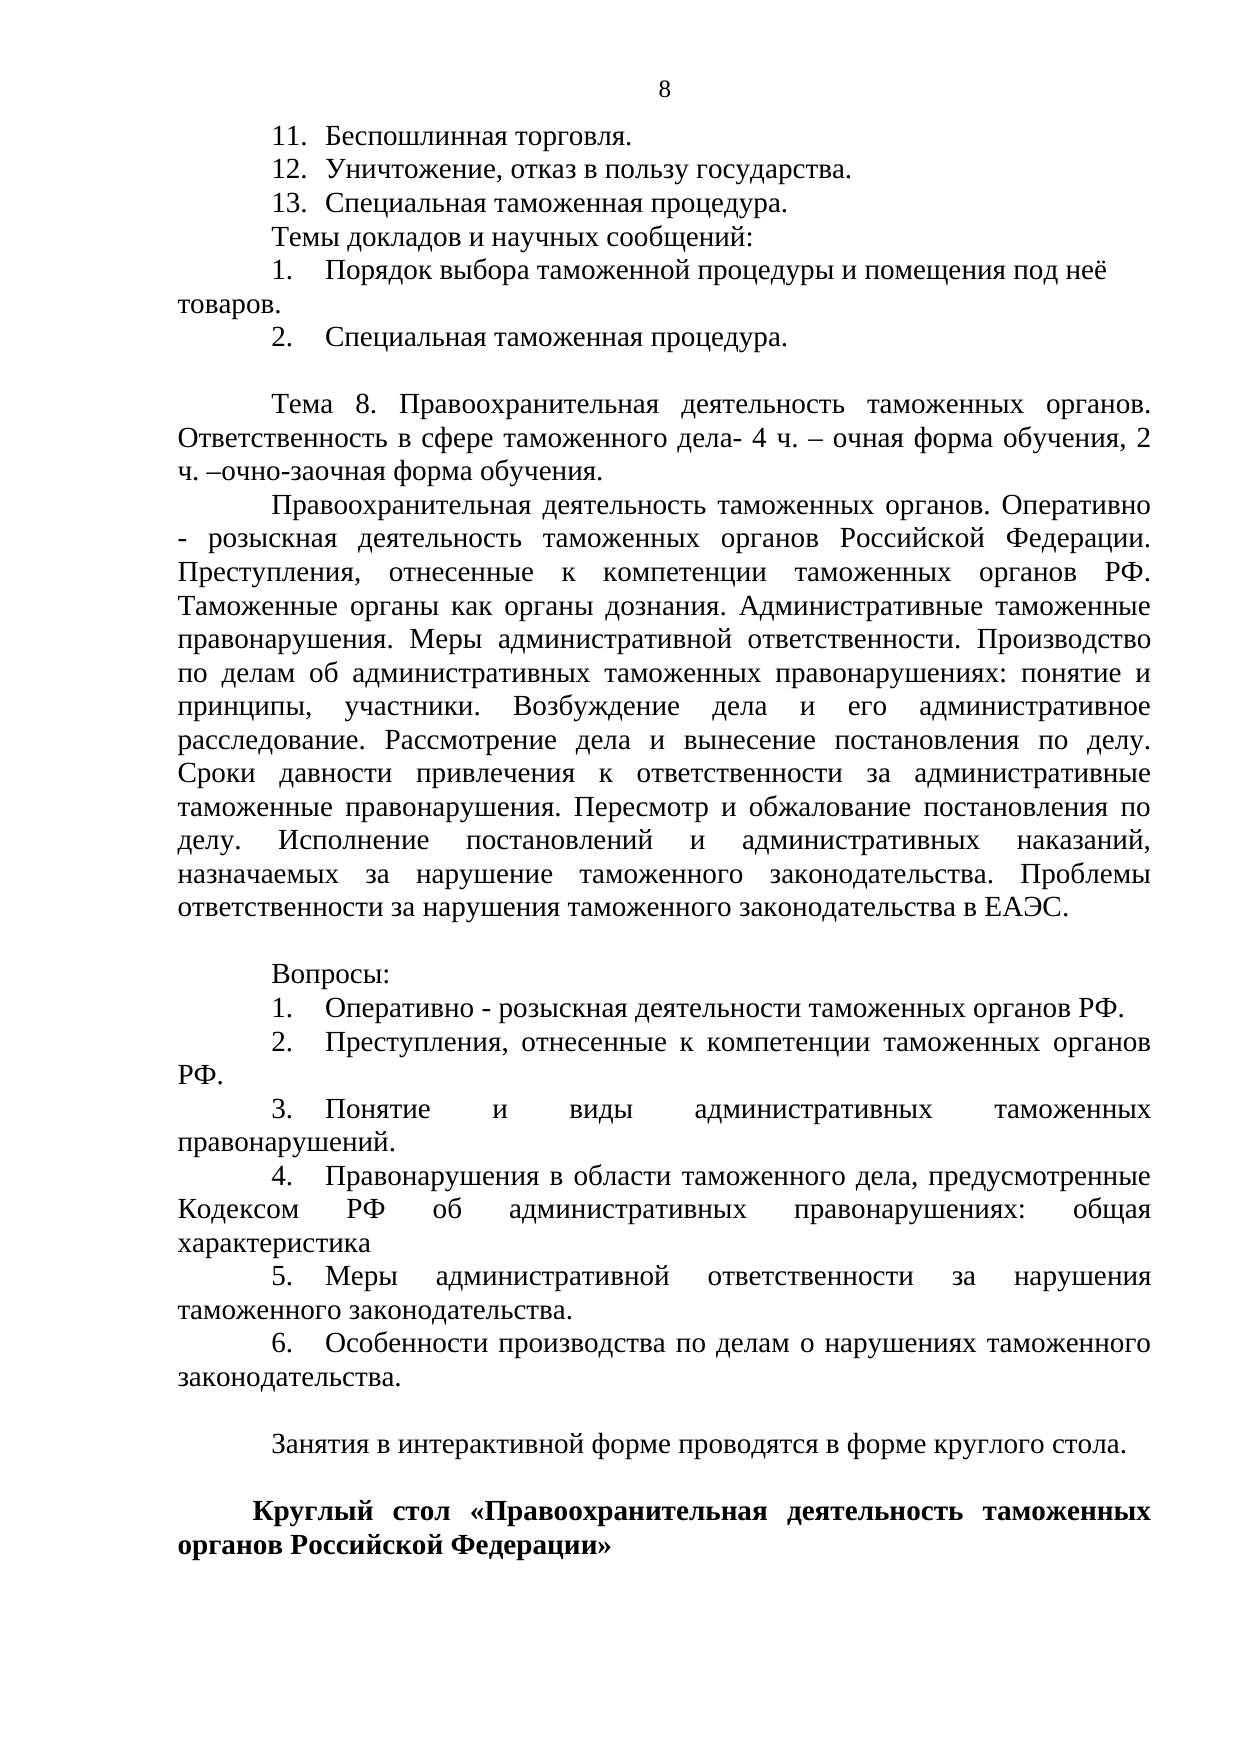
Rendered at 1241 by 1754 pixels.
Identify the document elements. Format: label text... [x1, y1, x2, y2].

list Особенности производства по делам о нарушениях таможенного законодательства. [177, 1326, 1152, 1393]
list Понятие и виды административных таможенных правонарушений. [177, 1091, 1152, 1158]
text Темы докладов и научных сообщений: [177, 219, 1152, 252]
list Правонарушения в области таможенного дела, предусмотренные Кодексом РФ об административных правонарушениях: общая характеристика [177, 1158, 1152, 1258]
list Беспошлинная торговля. [177, 118, 1152, 152]
text Тема 8. Правоохранительная деятельность таможенных органов. Ответственность в сфере таможенного дела- 4 ч. – очная форма обучения, 2 ч. –очно-заочная форма обучения. [177, 386, 1152, 487]
list Специальная таможенная процедура. [177, 319, 1152, 353]
text Занятия в интерактивной форме проводятся в форме круглого стола. [177, 1426, 1152, 1460]
text Правоохранительная деятельность таможенных органов. Оперативно - розыскная деятельность таможенных органов Российской Федерации. Преступления, отнесенные к компетенции таможенных органов РФ. Таможенные органы как органы дознания. Административные таможенные правонарушения. Меры административной ответственности. Производство по делам об административных таможенных правонарушениях: понятие и принципы, участники. Возбуждение дела и его административное расследование. Рассмотрение дела и вынесение постановления по делу. Сроки давности привлечения к ответственности за административные таможенные правонарушения. Пересмотр и обжалование постановления по делу. Исполнение постановлений и административных наказаний, назначаемых за нарушение таможенного законодательства. Проблемы ответственности за нарушения таможенного законодательства в ЕАЭС. [177, 487, 1152, 923]
text Вопросы: [177, 957, 1152, 990]
list Специальная таможенная процедура. [177, 185, 1152, 219]
list Уничтожение, отказ в пользу государства. [177, 152, 1152, 185]
list Оперативно - розыскная деятельности таможенных органов РФ. [177, 990, 1152, 1024]
list Меры административной ответственности за нарушения таможенного законодательства. [177, 1258, 1152, 1326]
text Круглый стол «Правоохранительная деятельность таможенных органов Российской Федерации» [177, 1493, 1152, 1560]
list Порядок выбора таможенной процедуры и помещения под неё товаров. [177, 252, 1152, 319]
list Преступления, отнесенные к компетенции таможенных органов РФ. [177, 1024, 1152, 1091]
